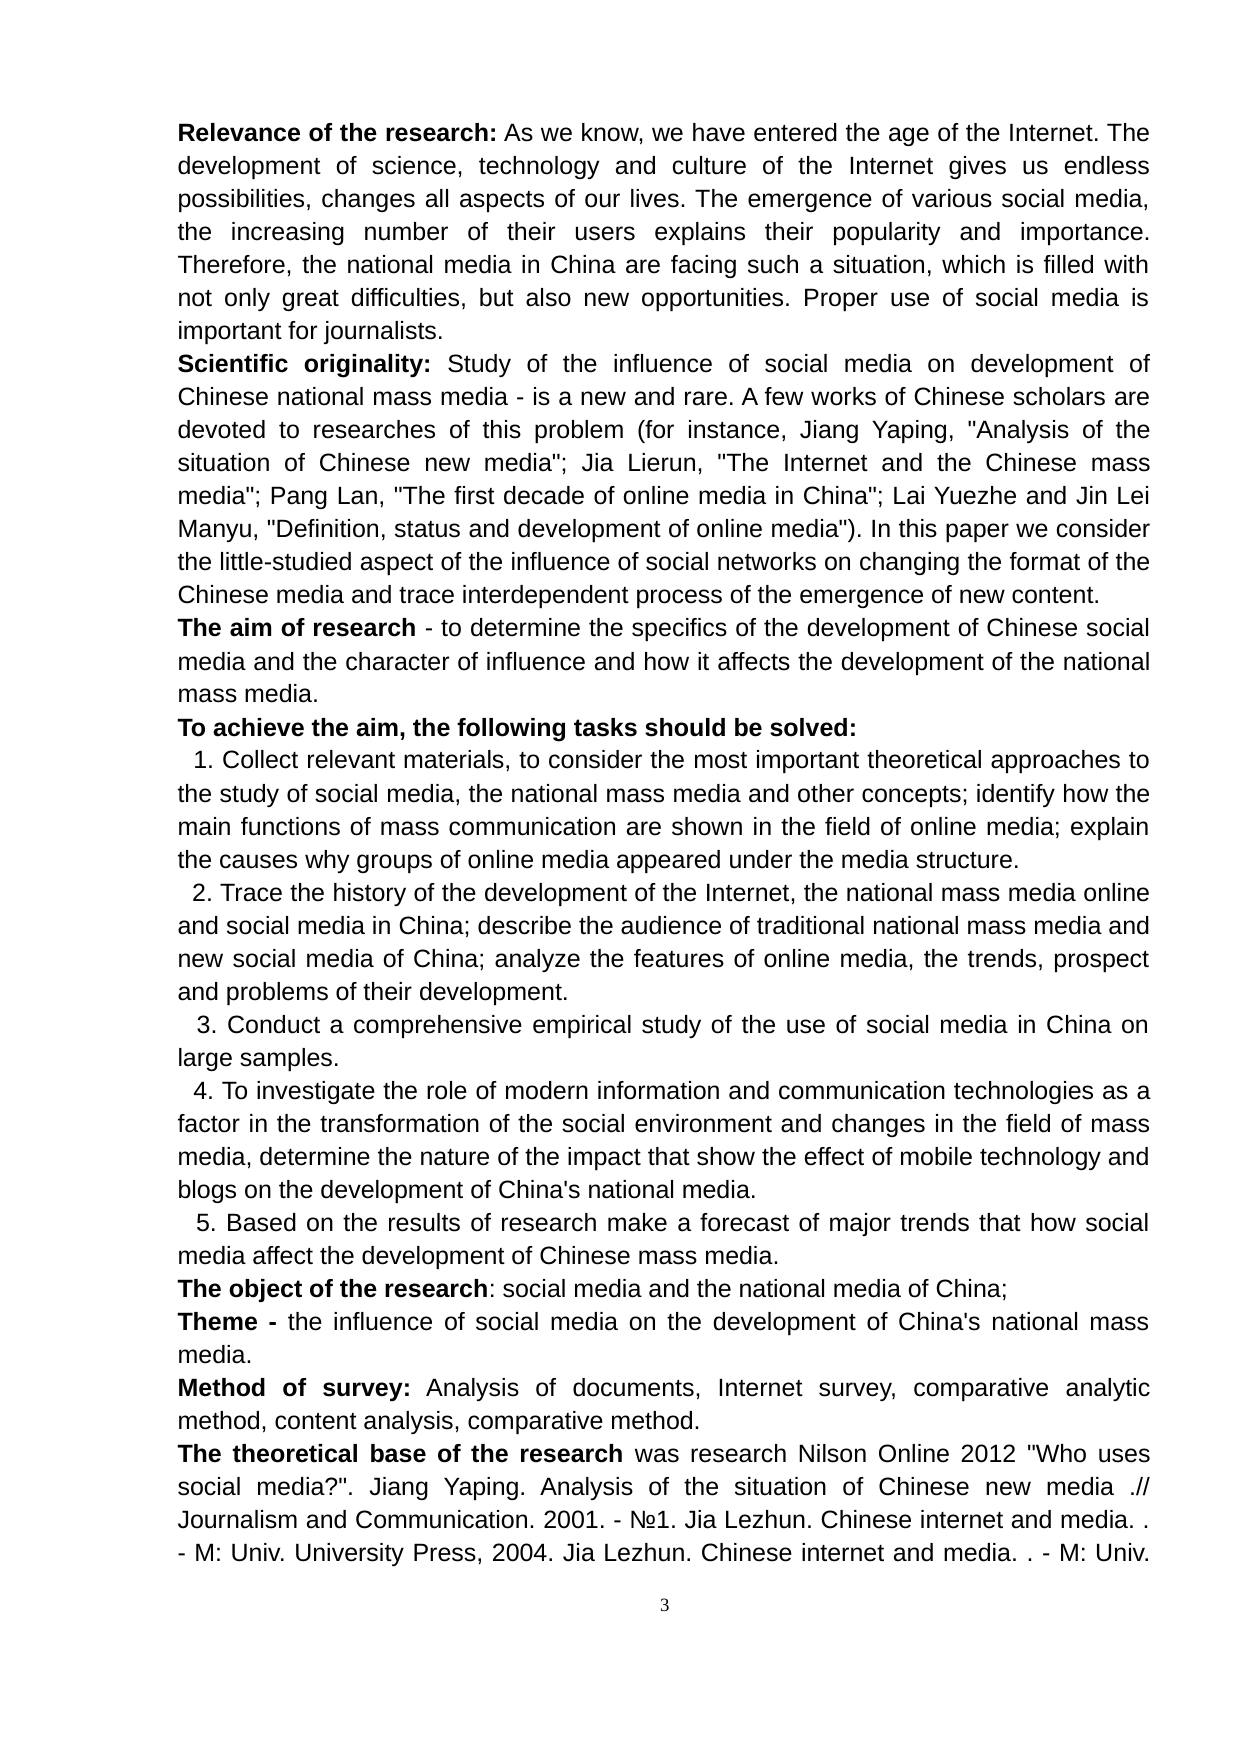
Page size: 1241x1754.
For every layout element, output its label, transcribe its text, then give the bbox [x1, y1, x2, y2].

text Theme - the influence of social media on the development of China's national mass media. [177, 1307, 1152, 1369]
text Relevance of the research: As we know, we have entered the age of the Internet. The development of science, technology and culture of the Internet gives us endless possibilities, changes all aspects of our lives. The emergence of various social media, the increasing number of their users explains their popularity and importance. Therefore, the national media in China are facing such a situation, which is filled with not only great difficulties, but also new opportunities. Proper use of social media is important for journalists. [177, 118, 1152, 345]
text 4. To investigate the role of modern information and communication technologies as a factor in the transformation of the social environment and changes in the field of mass media, determine the nature of the impact that show the effect of mobile technology and blogs on the development of China's national media. [177, 1076, 1152, 1203]
text To achieve the aim, the following tasks should be solved: [177, 712, 1152, 741]
text 3. Conduct a comprehensive empirical study of the use of social media in China on large samples. [177, 1010, 1152, 1071]
text Scientific originality: Study of the influence of social media on development of Chinese national mass media - is a new and rare. A few works of Chinese scholars are devoted to researches of this problem (for instance, Jiang Yaping, "Analysis of the situation of Chinese new media"; Jia Lierun, "The Internet and the Chinese mass media"; Pang Lan, "The first decade of online media in China"; Lai Yuezhe and Jin Lei Manyu, "Definition, status and development of online media"). In this paper we consider the little-studied aspect of the influence of social networks on changing the format of the Chinese media and trace interdependent process of the emergence of new content. [177, 349, 1152, 609]
text 5. Based on the results of research make a forecast of major trends that how social media affect the development of Chinese mass media. [177, 1208, 1152, 1269]
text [177, 1439, 1152, 1567]
text The aim of research - to determine the specifics of the development of Chinese social media and the character of influence and how it affects the development of the national mass media. [177, 613, 1152, 708]
text 2. Trace the history of the development of the Internet, the national mass media online and social media in China; describe the audience of traditional national mass media and new social media of China; analyze the features of online media, the trends, prospect and problems of their development. [177, 878, 1152, 1005]
text Method of survey: Analysis of documents, Internet survey, comparative analytic method, content analysis, comparative method. [177, 1373, 1152, 1435]
text The object of the research: social media and the national media of China; [177, 1274, 1152, 1303]
text 1. Collect relevant materials, to consider the most important theoretical approaches to the study of social media, the national mass media and other concepts; identify how the main functions of mass communication are shown in the field of online media; explain the causes why groups of online media appeared under the media structure. [177, 746, 1152, 873]
